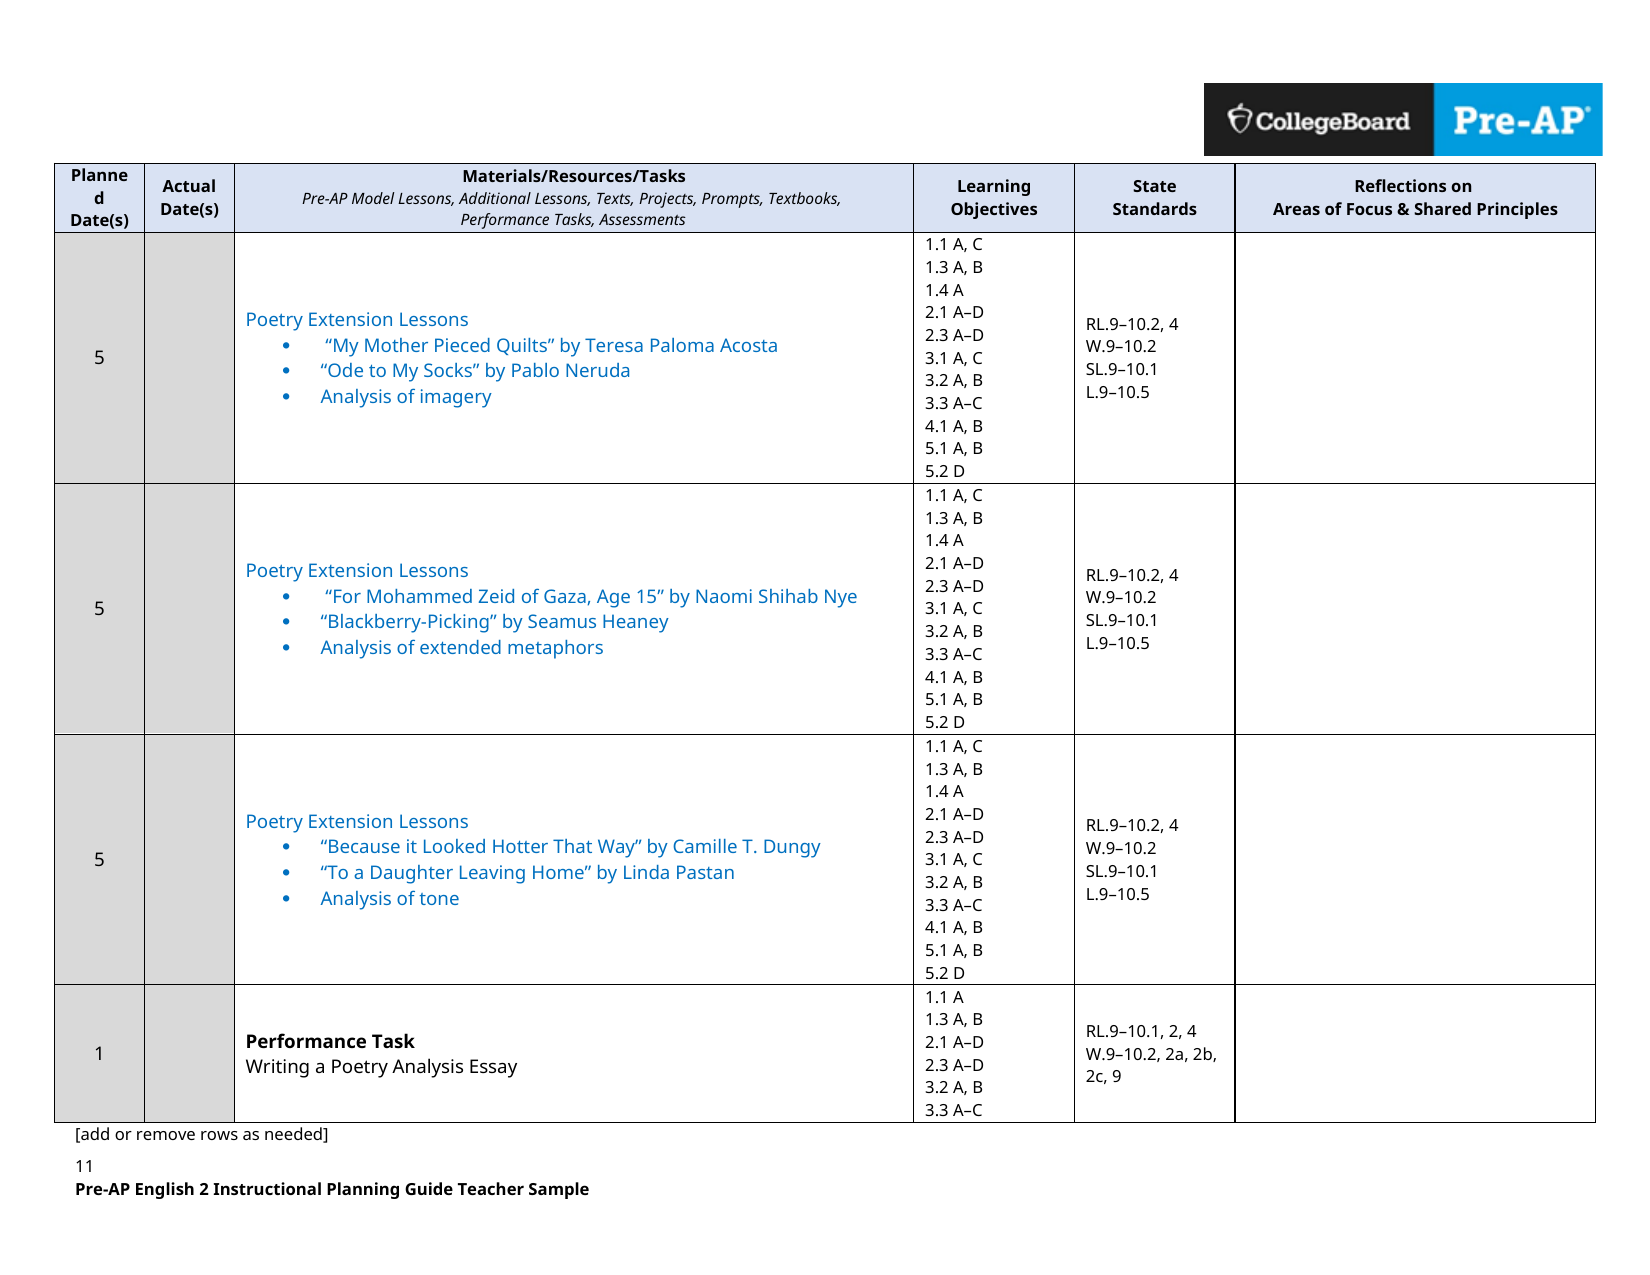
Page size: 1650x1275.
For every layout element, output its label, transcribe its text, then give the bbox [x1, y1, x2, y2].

table_header Actual Date(s) [145, 164, 234, 232]
table_cell [1236, 735, 1595, 984]
table_cell RL.9–10.2, 4 W.9–10.2 SL.9–10.1 L.9–10.5 [1075, 735, 1234, 984]
table_header Materials/Resources/Tasks Pre-AP Model Lessons, Additional Lessons, Texts, Projects, Prompts, Textbooks, Performance Tasks, Assessments [235, 164, 913, 232]
text [add or remove rows as needed] [75, 1123, 1575, 1145]
table_cell Poetry Extension Lessons “My Mother Pieced Quilts” by Teresa Paloma Acosta “Ode to My Socks” by Pablo Neruda Analysis of imagery [235, 233, 913, 483]
table_cell RL.9–10.2, 4 W.9–10.2 SL.9–10.1 L.9–10.5 [1075, 233, 1234, 483]
table_cell 1.1 A, C 1.3 A, B 1.4 A 2.1 A–D 2.3 A–D 3.1 A, C 3.2 A, B 3.3 A–C 4.1 A, B 5.1 A, B 5.2 D [914, 233, 1074, 483]
table_cell 1.1 A, C 1.3 A, B 1.4 A 2.1 A–D 2.3 A–D 3.1 A, C 3.2 A, B 3.3 A–C 4.1 A, B 5.1 A, B 5.2 D [914, 735, 1074, 984]
table_cell [1236, 233, 1595, 483]
table_header State Standards [1075, 164, 1234, 232]
table_cell 1.1 A, C 1.3 A, B 1.4 A 2.1 A–D 2.3 A–D 3.1 A, C 3.2 A, B 3.3 A–C 4.1 A, B 5.1 A, B 5.2 D [914, 484, 1074, 733]
table_cell [145, 484, 234, 733]
table_cell [1236, 985, 1595, 1122]
table_cell [145, 735, 234, 984]
table_cell [1236, 484, 1595, 733]
table_header Reflections on Areas of Focus & Shared Principles [1236, 164, 1595, 232]
table_cell 1.1 A 1.3 A, B 2.1 A–D 2.3 A–D 3.2 A, B 3.3 A–C [914, 985, 1074, 1122]
table_cell 5 [55, 484, 144, 733]
table_cell Poetry Extension Lessons “Because it Looked Hotter That Way” by Camille T. Dungy “To a Daughter Leaving Home” by Linda Pastan Analysis of tone [235, 735, 913, 984]
table_cell RL.9–10.1, 2, 4 W.9–10.2, 2a, 2b, 2c, 9 [1075, 985, 1234, 1122]
table_cell [145, 985, 234, 1122]
table_cell 1 [55, 985, 144, 1122]
table_cell 5 [55, 735, 144, 984]
table_cell 5 [55, 233, 144, 483]
table_header Learning Objectives [914, 164, 1074, 232]
table_cell RL.9–10.2, 4 W.9–10.2 SL.9–10.1 L.9–10.5 [1075, 484, 1234, 733]
table_cell Performance Task Writing a Poetry Analysis Essay [235, 985, 913, 1122]
table_cell Poetry Extension Lessons “For Mohammed Zeid of Gaza, Age 15” by Naomi Shihab Nye “Blackberry-Picking” by Seamus Heaney Analysis of extended metaphors [235, 484, 913, 733]
table_header Planned Date(s) [55, 164, 144, 232]
table_cell [145, 233, 234, 483]
